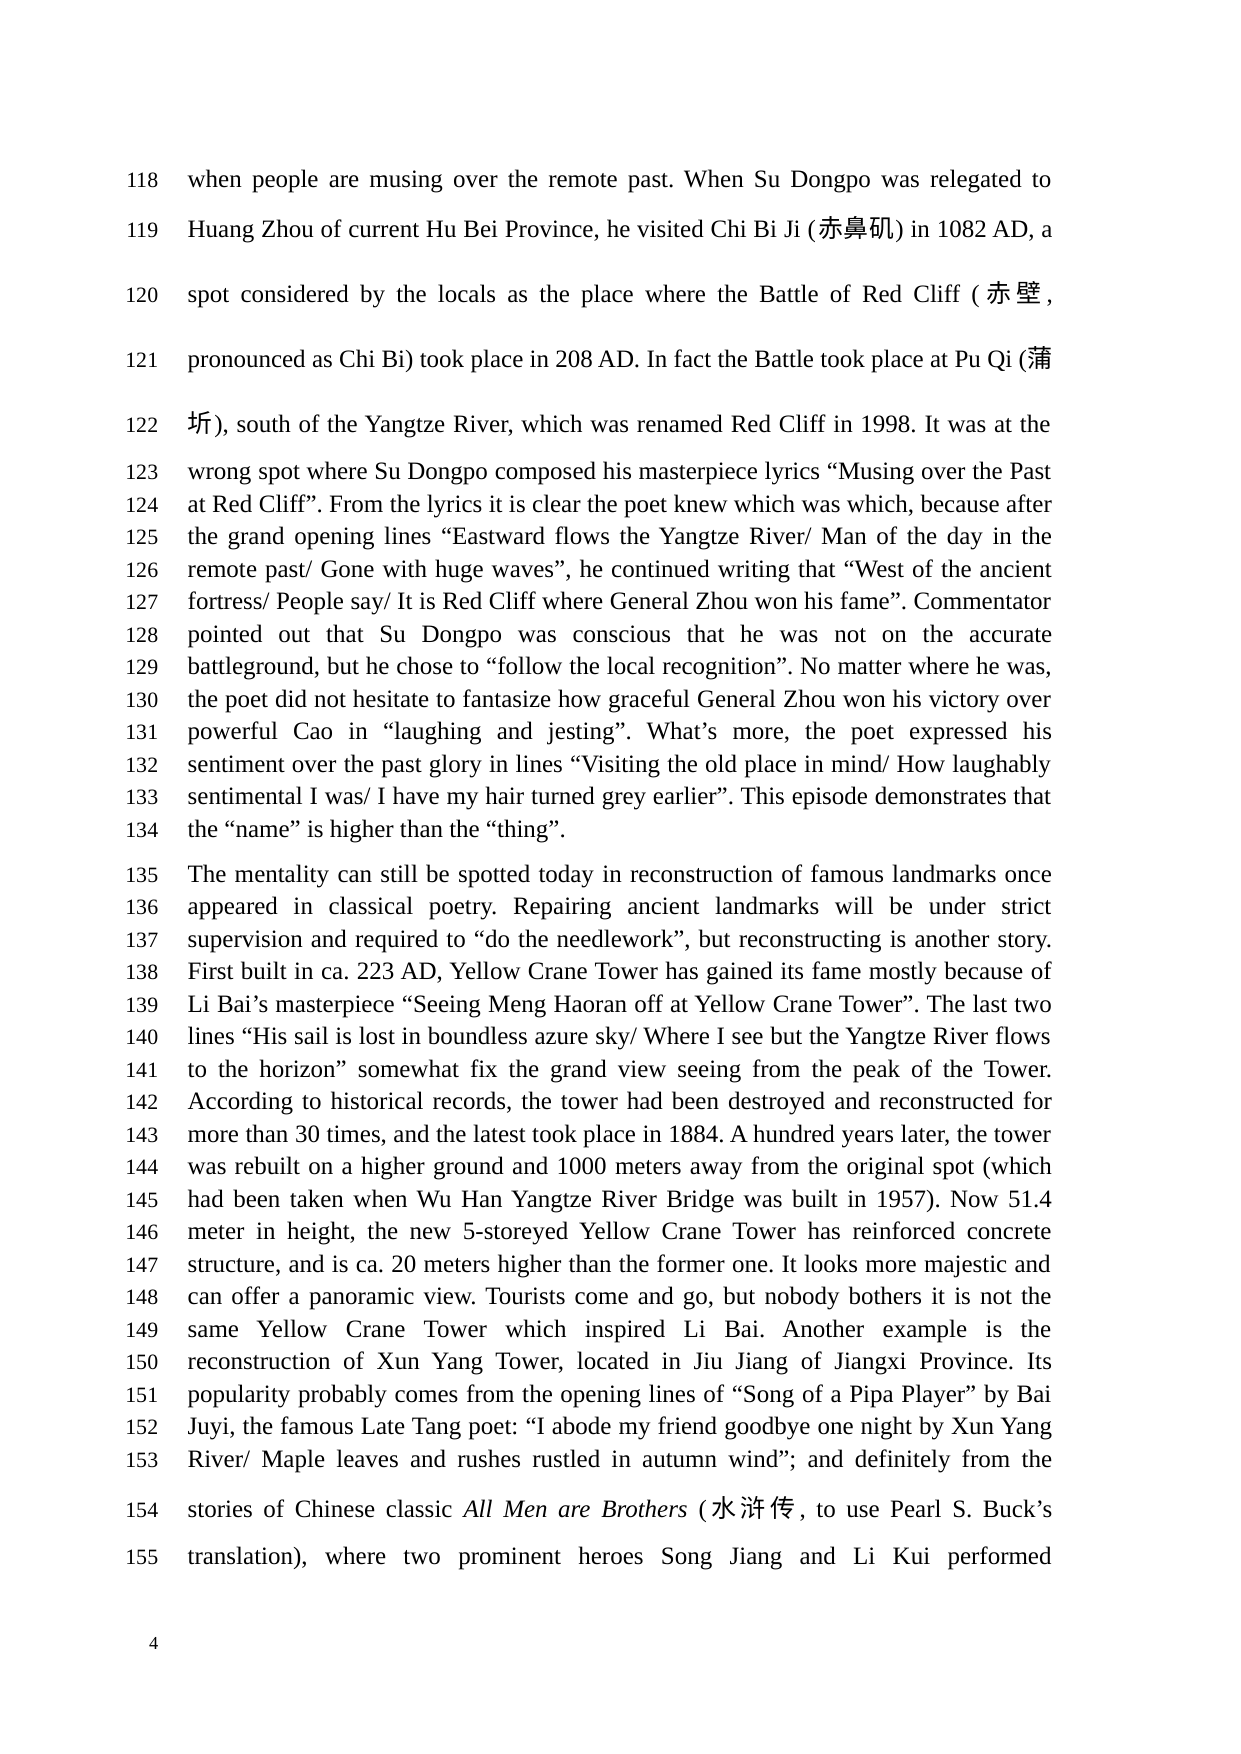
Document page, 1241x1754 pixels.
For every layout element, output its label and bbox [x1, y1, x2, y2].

text [187, 162, 1053, 844]
text [187, 857, 1053, 1572]
